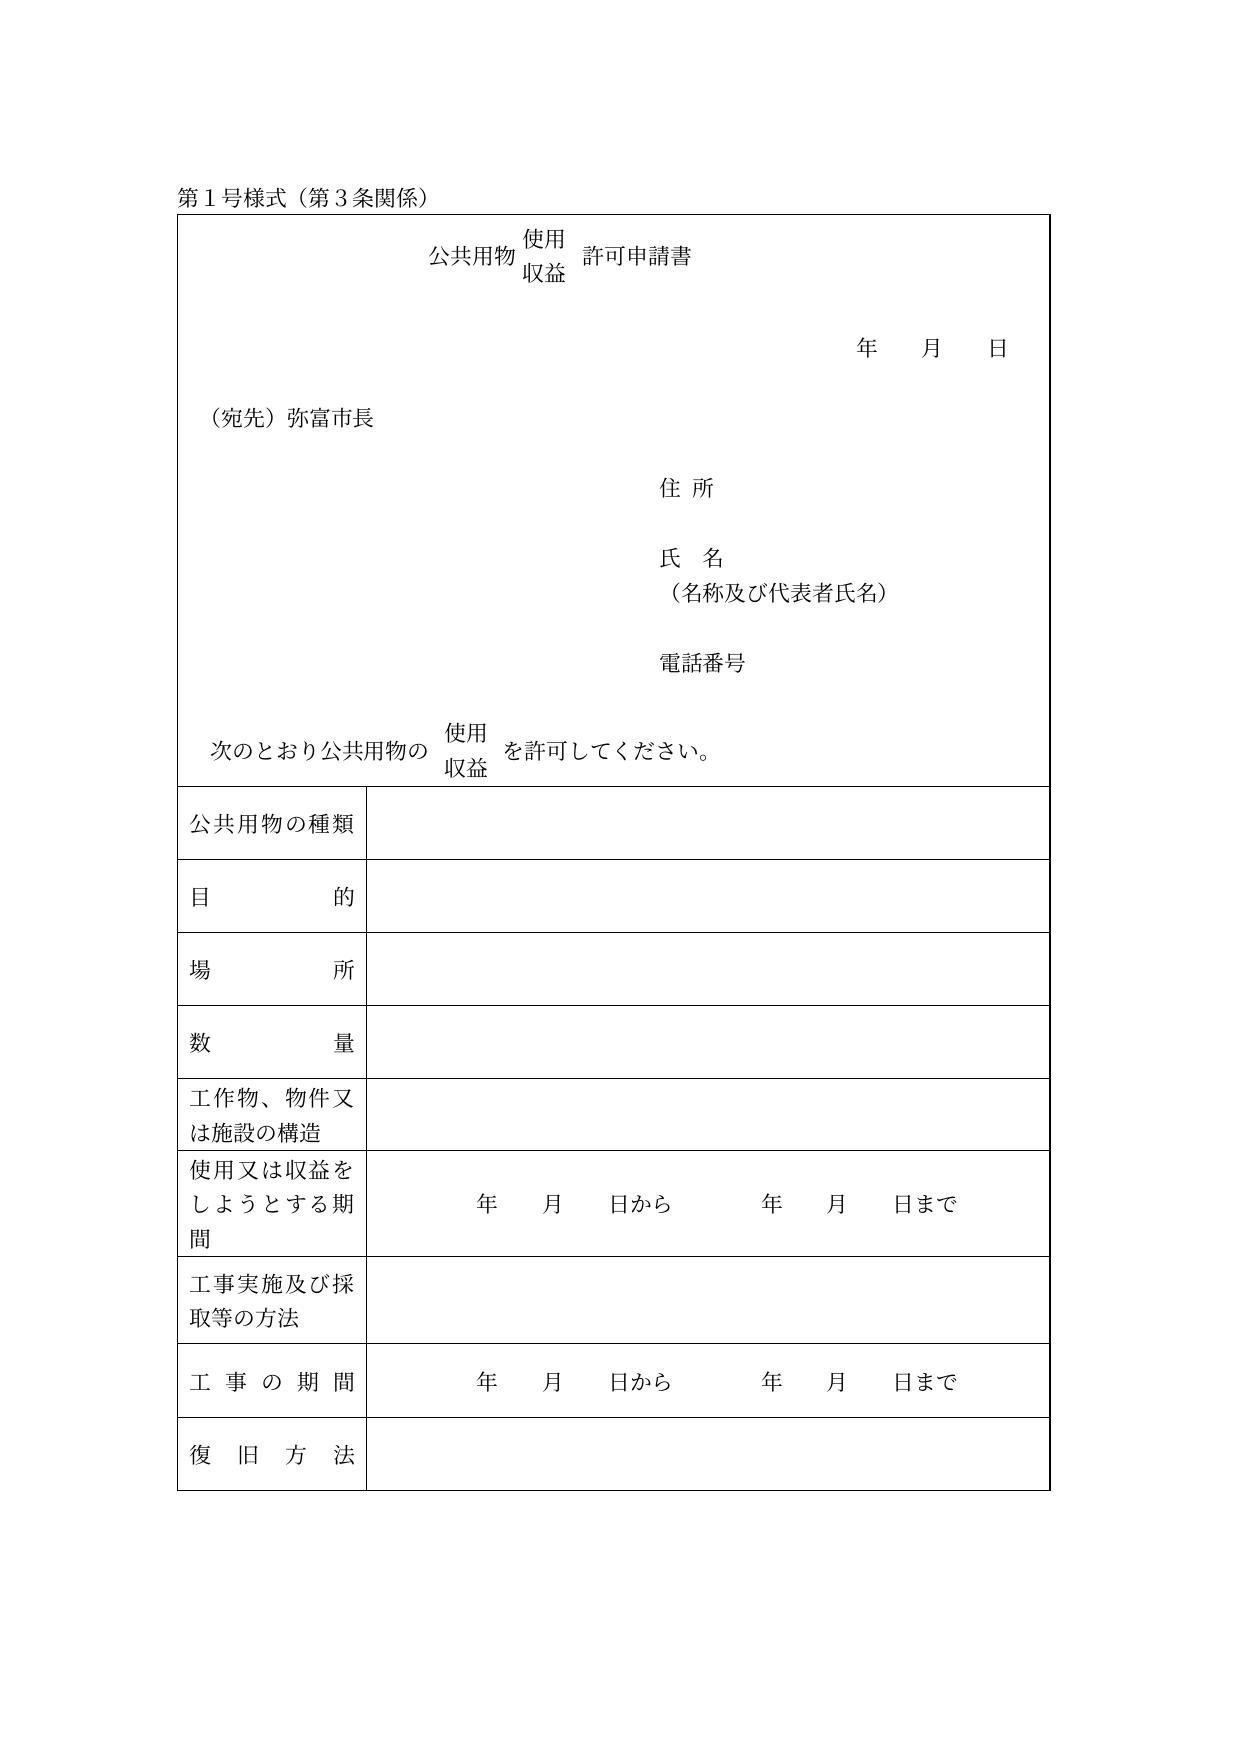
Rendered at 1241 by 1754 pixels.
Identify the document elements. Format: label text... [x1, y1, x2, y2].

table_header 許可申請書 [571, 215, 1049, 295]
table_cell [367, 1257, 1049, 1343]
table_header 公共用物 [178, 215, 516, 295]
table_cell 年 月 日から 年 月 日まで [367, 1151, 1049, 1256]
text 第１号様式（第３条関係） [177, 179, 1063, 214]
table_cell [367, 1006, 1049, 1078]
table_cell [367, 860, 1049, 932]
table_header 使用 収益 [516, 215, 571, 295]
table_cell 工事実施及び採取等の方法 [178, 1257, 366, 1343]
table_cell 年 月 日から 年 月 日まで [367, 1344, 1049, 1417]
table_cell 数量 [178, 1006, 366, 1078]
table_cell [367, 1418, 1049, 1490]
table_cell 目的 [178, 860, 366, 932]
table_cell 公共用物の種類 [178, 787, 366, 859]
table_cell [367, 787, 1049, 859]
table_cell 年 月 日 （宛先）弥富市長 住所 氏 名 （名称及び代表者氏名） 電話番号 [178, 295, 1049, 714]
table_cell 工作物、物件又は施設の構造 [178, 1079, 366, 1150]
table_cell 使用 収益 [441, 714, 491, 786]
table_cell 復旧方法 [178, 1418, 366, 1490]
table_cell [367, 933, 1049, 1005]
table_cell 場所 [178, 933, 366, 1005]
table_cell 工事の期間 [178, 1344, 366, 1417]
table_cell [367, 1079, 1049, 1150]
table_cell を許可してください。 [491, 714, 1049, 786]
table_cell 使用又は収益をしようとする期間 [178, 1151, 366, 1256]
table_cell 次のとおり公共用物の [178, 714, 441, 786]
